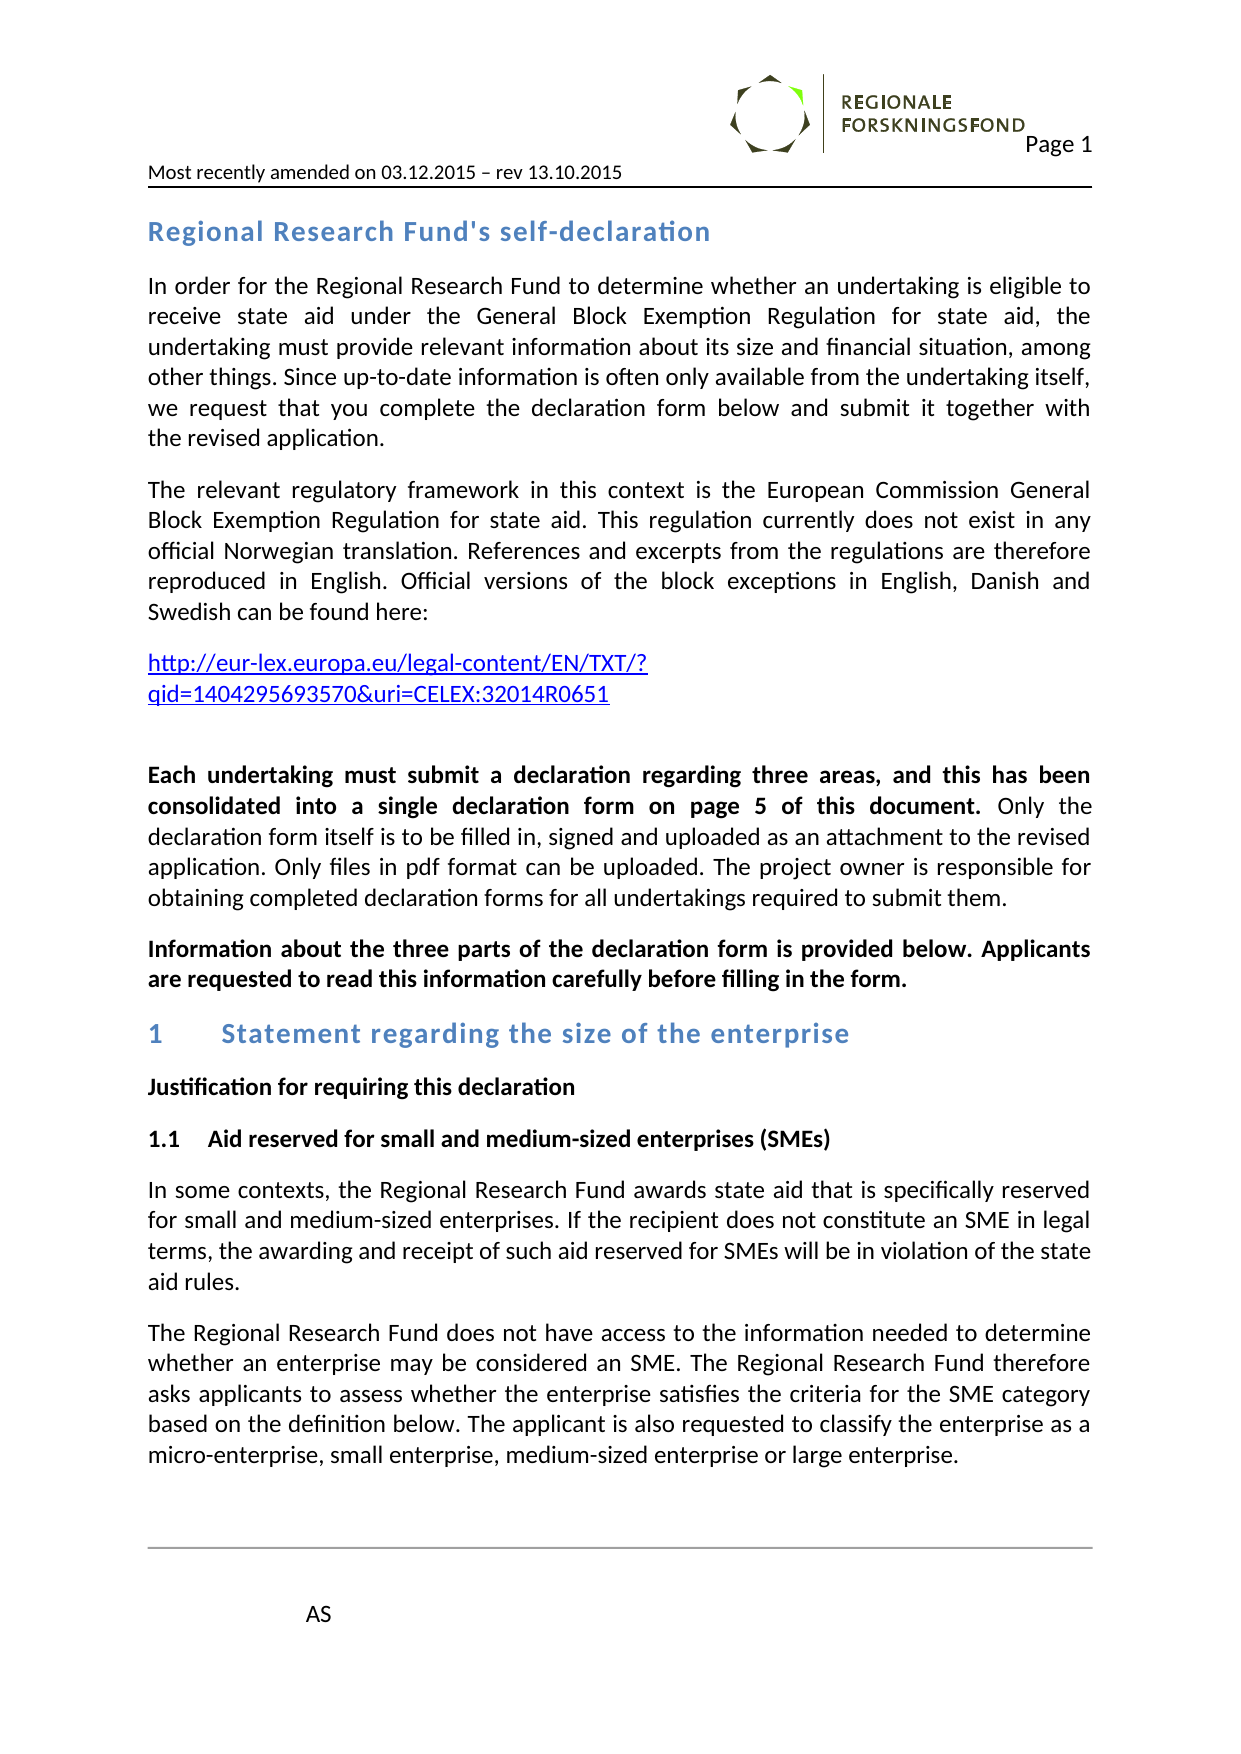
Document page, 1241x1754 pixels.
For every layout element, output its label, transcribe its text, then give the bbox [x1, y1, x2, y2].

text Justification for requiring this declaration [148, 1071, 1092, 1102]
text In order for the Regional Research Fund to determine whether an undertaking is eligible to receive state aid under the General Block Exemption Regulation for state aid, the undertaking must provide relevant information about its size and financial situation, among other things. Since up-to-date information is often only available from the undertaking itself, we request that you complete the declaration form below and submit it together with the revised application. [148, 270, 1092, 453]
text The relevant regulatory framework in this context is the European Commission General Block Exemption Regulation for state aid. This regulation currently does not exist in any official Norwegian translation. References and excerpts from the regulations are therefore reproduced in English. Official versions of the block exceptions in English, Danish and Swedish can be found here: [148, 474, 1092, 626]
text Each undertaking must submit a declaration regarding three areas, and this has been consolidated into a single declaration form on page 5 of this document. Only the declaration form itself is to be filled in, signed and uploaded as an attachment to the revised application. Only files in pdf format can be uploaded. The project owner is responsible for obtaining completed declaration forms for all undertakings required to submit them. [148, 759, 1092, 912]
text Aid reserved for small and medium-sized enterprises (SMEs) [148, 1123, 1092, 1153]
text http://eur-lex.europa.eu/legal-content/EN/TXT/?qid=1404295693570&uri=CELEX:32014R0651 [148, 647, 1092, 739]
text In some contexts, the Regional Research Fund awards state aid that is specifically reserved for small and medium-sized enterprises. If the recipient does not constitute an SME in legal terms, the awarding and receipt of such aid reserved for SMEs will be in violation of the state aid rules. [148, 1174, 1092, 1296]
text 1 Statement regarding the size of the enterprise [148, 1015, 1092, 1051]
text Regional Research Fund's self-declaration [148, 213, 1092, 249]
text The Regional Research Fund does not have access to the information needed to determine whether an enterprise may be considered an SME. The Regional Research Fund therefore asks applicants to assess whether the enterprise satisfies the criteria for the SME category based on the definition below. The applicant is also requested to classify the enterprise as a micro-enterprise, small enterprise, medium-sized enterprise or large enterprise. [148, 1317, 1092, 1469]
text Information about the three parts of the declaration form is provided below. Applicants are requested to read this information carefully before filling in the form. [148, 933, 1092, 994]
